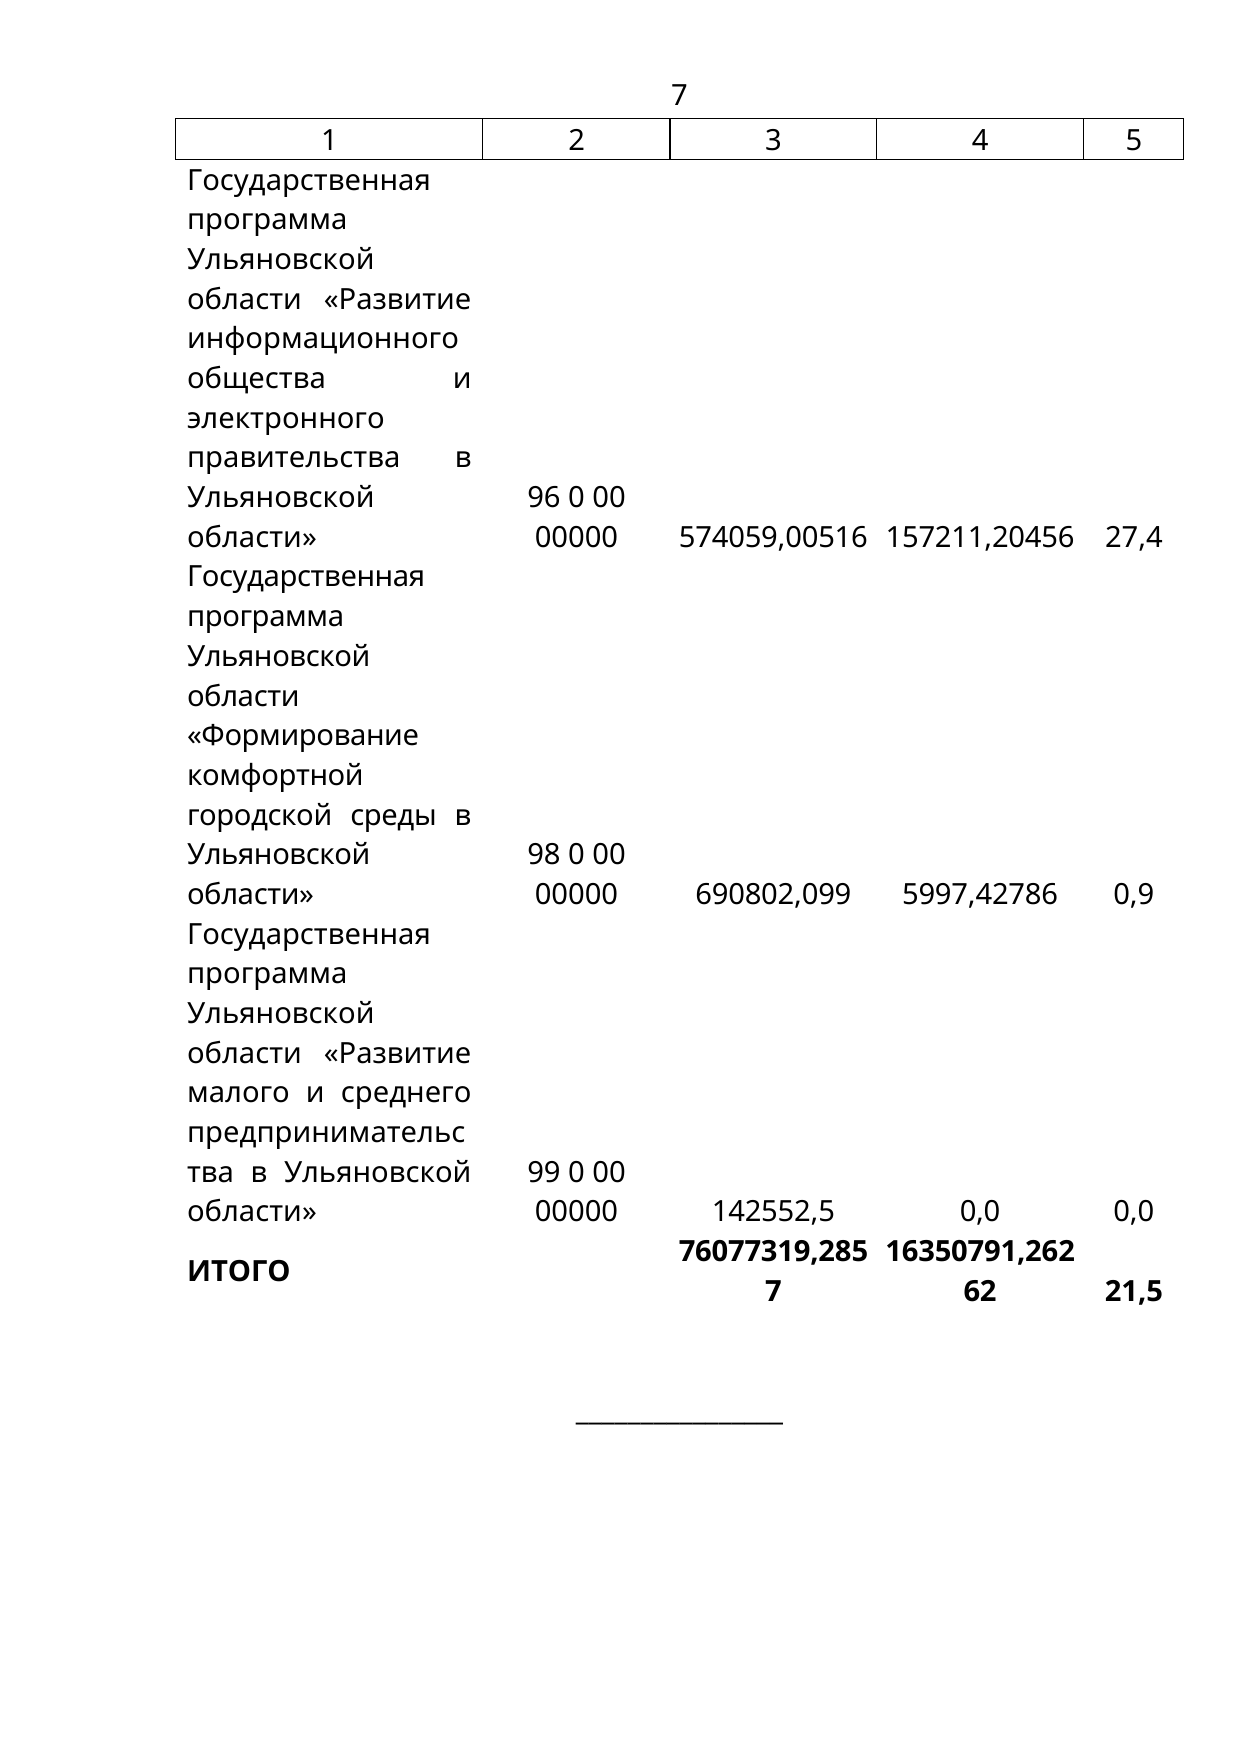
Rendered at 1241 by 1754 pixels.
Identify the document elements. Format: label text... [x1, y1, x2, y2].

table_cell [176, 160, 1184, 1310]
table_header 3 [671, 119, 876, 159]
table_header 1 [176, 119, 482, 159]
table_header 4 [877, 119, 1083, 159]
table_header 2 [483, 119, 669, 159]
table_header 5 [1084, 119, 1183, 159]
text ________________ [177, 1389, 1181, 1429]
